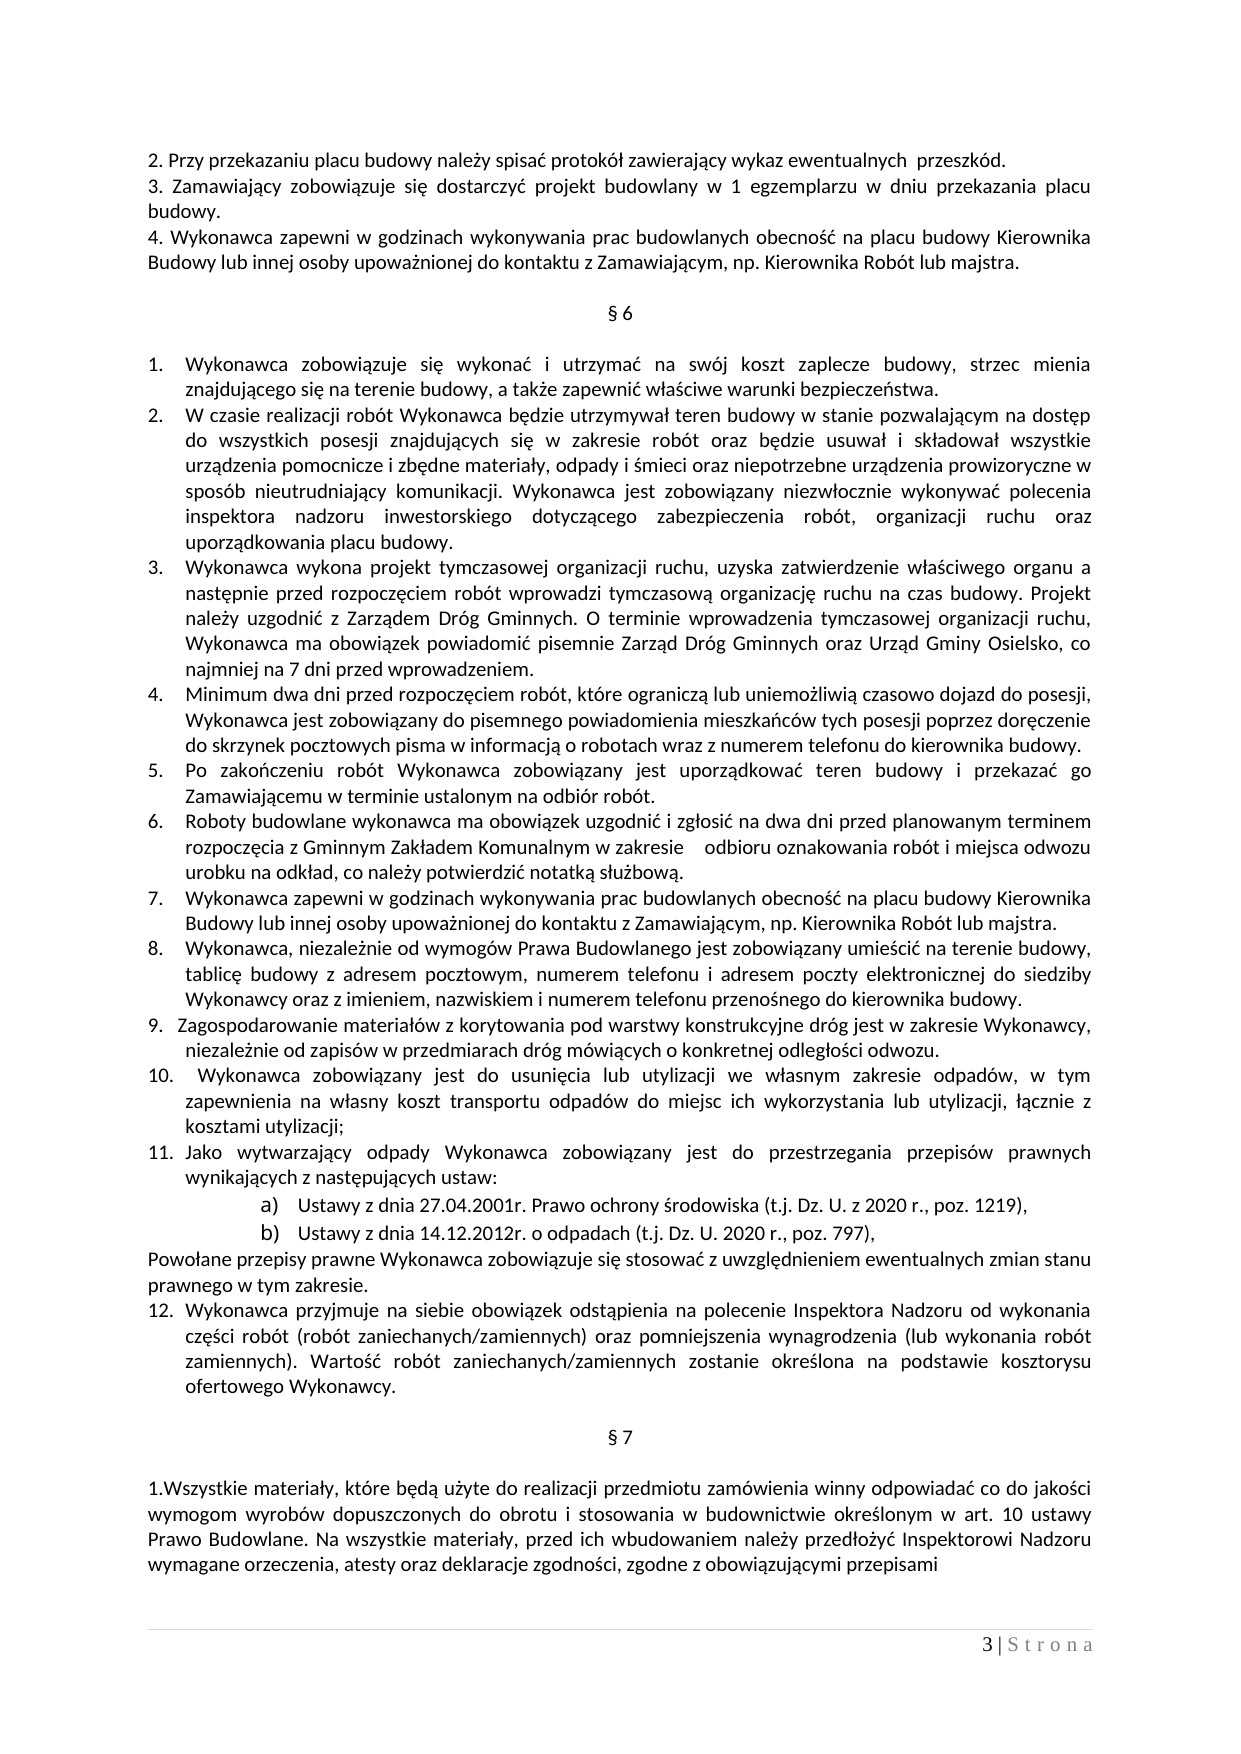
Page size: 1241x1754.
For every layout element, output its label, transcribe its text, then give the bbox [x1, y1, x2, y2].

list Wykonawca zapewni w godzinach wykonywania prac budowlanych obecność na placu budowy Kierownika Budowy lub innej osoby upoważnionej do kontaktu z Zamawiającym, np. Kierownika Robót lub majstra. [148, 885, 1093, 936]
list Minimum dwa dni przed rozpoczęciem robót, które ograniczą lub uniemożliwią czasowo dojazd do posesji, Wykonawca jest zobowiązany do pisemnego powiadomienia mieszkańców tych posesji poprzez doręczenie do skrzynek pocztowych pisma w informacją o robotach wraz z numerem telefonu do kierownika budowy. [148, 681, 1093, 758]
text Powołane przepisy prawne Wykonawca zobowiązuje się stosować z uwzględnieniem ewentualnych zmian stanu prawnego w tym zakresie. [148, 1247, 1093, 1297]
text 4. Wykonawca zapewni w godzinach wykonywania prac budowlanych obecność na placu budowy Kierownika Budowy lub innej osoby upoważnionej do kontaktu z Zamawiającym, np. Kierownika Robót lub majstra. [148, 224, 1093, 275]
text § 7 [148, 1424, 1093, 1450]
text 2. Przy przekazaniu placu budowy należy spisać protokół zawierający wykaz ewentualnych przeszkód. [148, 148, 1093, 173]
list Wykonawca zobowiązuje się wykonać i utrzymać na swój koszt zaplecze budowy, strzec mienia znajdującego się na terenie budowy, a także zapewnić właściwe warunki bezpieczeństwa. [148, 351, 1093, 402]
list W czasie realizacji robót Wykonawca będzie utrzymywał teren budowy w stanie pozwalającym na dostęp do wszystkich posesji znajdujących się w zakresie robót oraz będzie usuwał i składował wszystkie urządzenia pomocnicze i zbędne materiały, odpady i śmieci oraz niepotrzebne urządzenia prowizoryczne w sposób nieutrudniający komunikacji. Wykonawca jest zobowiązany niezwłocznie wykonywać polecenia inspektora nadzoru inwestorskiego dotyczącego zabezpieczenia robót, organizacji ruchu oraz uporządkowania placu budowy. [148, 402, 1093, 554]
list Jako wytwarzający odpady Wykonawca zobowiązany jest do przestrzegania przepisów prawnych wynikających z następujących ustaw: [148, 1139, 1093, 1190]
list Po zakończeniu robót Wykonawca zobowiązany jest uporządkować teren budowy i przekazać go Zamawiającemu w terminie ustalonym na odbiór robót. [148, 758, 1093, 808]
list Ustawy z dnia 14.12.2012r. o odpadach (t.j. Dz. U. 2020 r., poz. 797), [260, 1218, 1093, 1247]
list Wykonawca przyjmuje na siebie obowiązek odstąpienia na polecenie Inspektora Nadzoru od wykonania części robót (robót zaniechanych/zamiennych) oraz pomniejszenia wynagrodzenia (lub wykonania robót zamiennych). Wartość robót zaniechanych/zamiennych zostanie określona na podstawie kosztorysu ofertowego Wykonawcy. [148, 1297, 1093, 1399]
list Wykonawca, niezależnie od wymogów Prawa Budowlanego jest zobowiązany umieścić na terenie budowy, tablicę budowy z adresem pocztowym, numerem telefonu i adresem poczty elektronicznej do siedziby Wykonawcy oraz z imieniem, nazwiskiem i numerem telefonu przenośnego do kierownika budowy. [148, 936, 1093, 1012]
list Zagospodarowanie materiałów z korytowania pod warstwy konstrukcyjne dróg jest w zakresie Wykonawcy, niezależnie od zapisów w przedmiarach dróg mówiących o konkretnej odległości odwozu. [148, 1012, 1093, 1063]
text § 6 [148, 300, 1093, 326]
text 1.Wszystkie materiały, które będą użyte do realizacji przedmiotu zamówienia winny odpowiadać co do jakości wymogom wyrobów dopuszczonych do obrotu i stosowania w budownictwie określonym w art. 10 ustawy Prawo Budowlane. Na wszystkie materiały, przed ich wbudowaniem należy przedłożyć Inspektorowi Nadzoru wymagane orzeczenia, atesty oraz deklaracje zgodności, zgodne z obowiązującymi przepisami [148, 1475, 1093, 1577]
list Wykonawca wykona projekt tymczasowej organizacji ruchu, uzyska zatwierdzenie właściwego organu a następnie przed rozpoczęciem robót wprowadzi tymczasową organizację ruchu na czas budowy. Projekt należy uzgodnić z Zarządem Dróg Gminnych. O terminie wprowadzenia tymczasowej organizacji ruchu, Wykonawca ma obowiązek powiadomić pisemnie Zarząd Dróg Gminnych oraz Urząd Gminy Osielsko, co najmniej na 7 dni przed wprowadzeniem. [148, 554, 1093, 681]
list Ustawy z dnia 27.04.2001r. Prawo ochrony środowiska (t.j. Dz. U. z 2020 r., poz. 1219), [260, 1190, 1093, 1218]
list Roboty budowlane wykonawca ma obowiązek uzgodnić i zgłosić na dwa dni przed planowanym terminem rozpoczęcia z Gminnym Zakładem Komunalnym w zakresie odbioru oznakowania robót i miejsca odwozu urobku na odkład, co należy potwierdzić notatką służbową. [148, 808, 1093, 885]
list Wykonawca zobowiązany jest do usunięcia lub utylizacji we własnym zakresie odpadów, w tym zapewnienia na własny koszt transportu odpadów do miejsc ich wykorzystania lub utylizacji, łącznie z kosztami utylizacji; [148, 1063, 1093, 1139]
text 3. Zamawiający zobowiązuje się dostarczyć projekt budowlany w 1 egzemplarzu w dniu przekazania placu budowy. [148, 173, 1093, 224]
